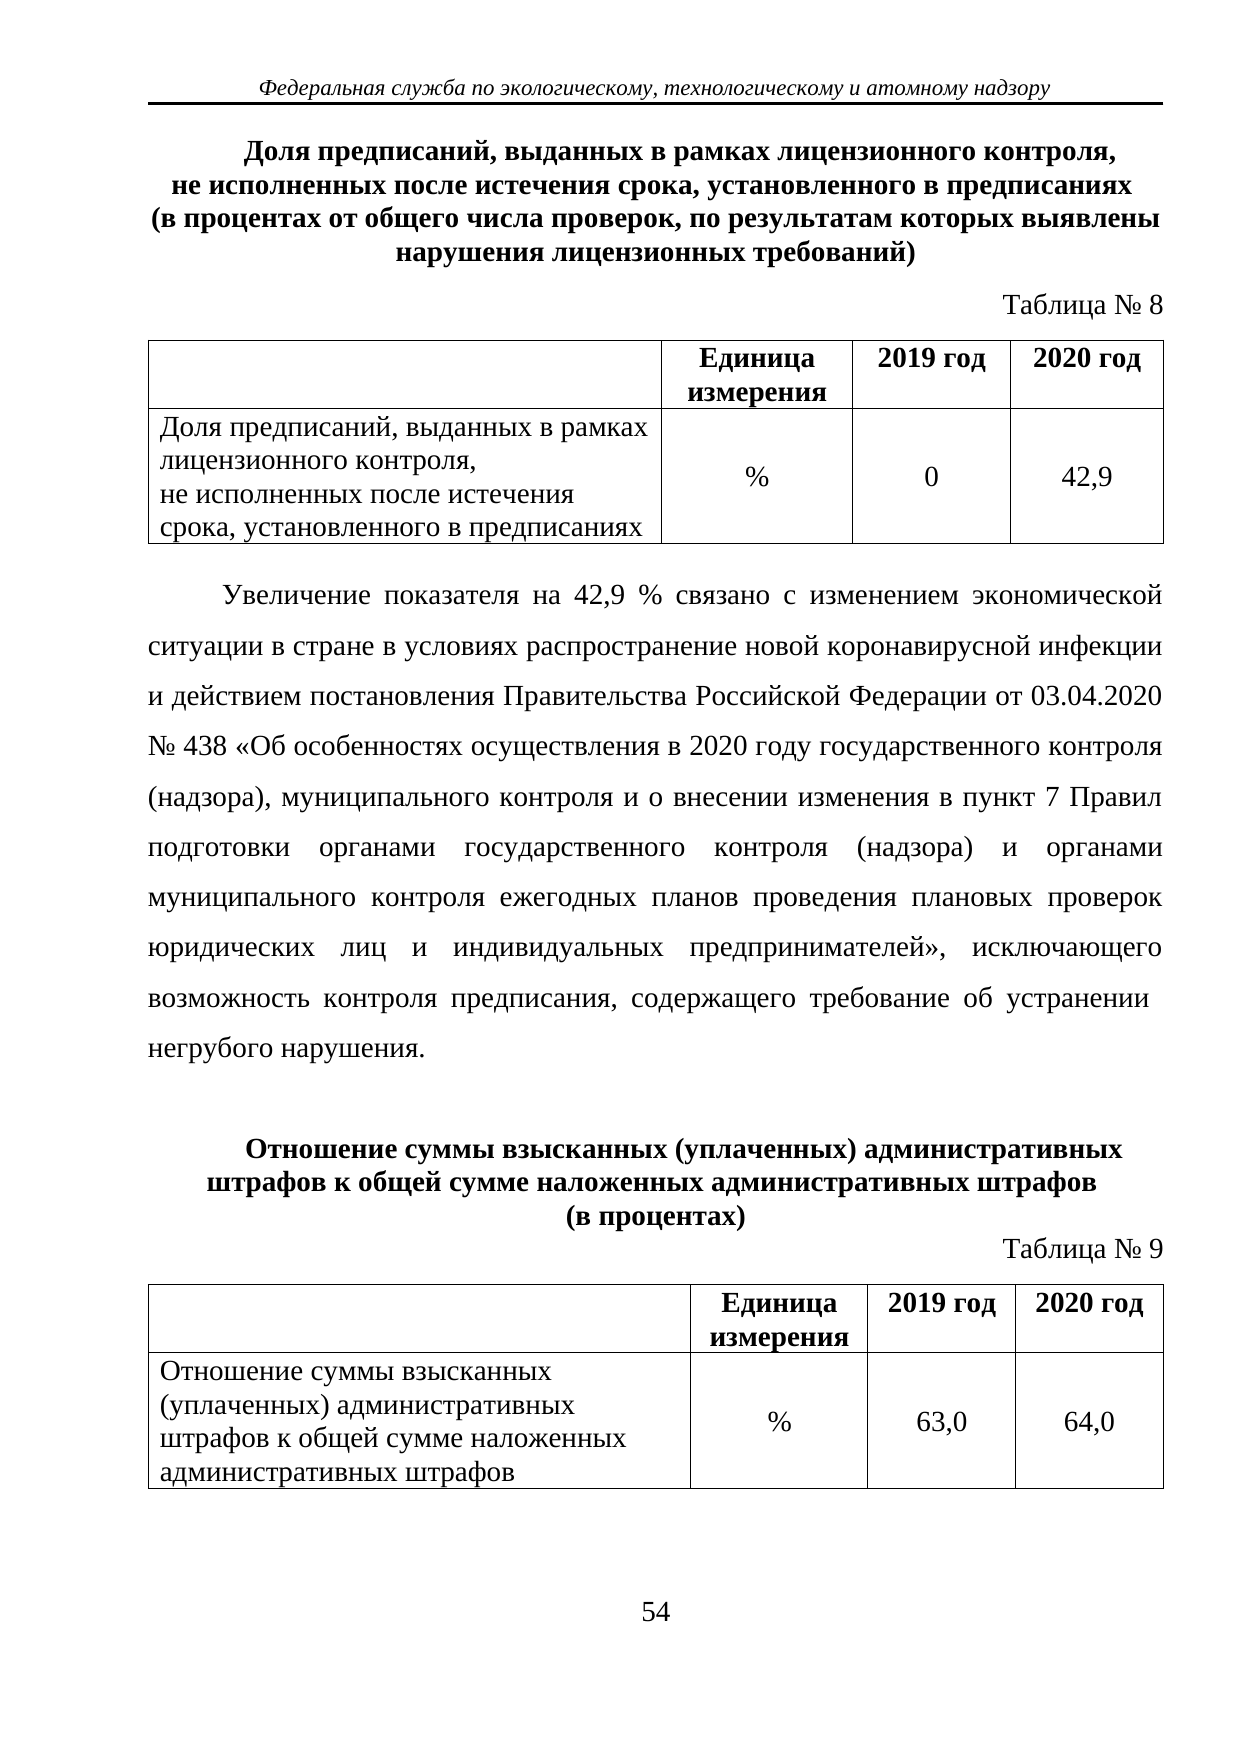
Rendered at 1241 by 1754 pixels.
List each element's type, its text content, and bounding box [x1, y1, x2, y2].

table_header Единица измерения [691, 1285, 867, 1352]
table_header [149, 1285, 690, 1352]
table_header [149, 341, 661, 408]
table_cell % [691, 1353, 867, 1487]
table_cell 64,0 [1016, 1353, 1163, 1487]
text Таблица № 9 [148, 1231, 1163, 1265]
table_cell 63,0 [868, 1353, 1015, 1487]
table_header Единица измерения [662, 341, 852, 408]
table_cell 0 [853, 409, 1010, 543]
table_cell Доля предписаний, выданных в рамках лицензионного контроля, не исполненных после истечения срока, установленного в предписаниях [149, 409, 661, 543]
table_header 2020 год [1011, 341, 1163, 408]
table_header 2020 год [1016, 1285, 1163, 1352]
table_cell 42,9 [1011, 409, 1163, 543]
text Таблица № 8 [148, 287, 1163, 320]
table_header 2019 год [853, 341, 1010, 408]
table_cell Отношение суммы взысканных (уплаченных) административных штрафов к общей сумме наложенных административных штрафов [149, 1353, 690, 1487]
table_cell % [662, 409, 852, 543]
text Доля предписаний, выданных в рамках лицензионного контроля, не исполненных после истечения срока, установленного в предписаниях (в процентах от общего числа проверок, по результатам которых выявлены нарушения лицензионных требований) [148, 133, 1163, 268]
text Увеличение показателя на 42,9 % связано с изменением экономической ситуации в стране в условиях распространение новой коронавирусной инфекции и действием постановления Правительства Российской Федерации от 03.04.2020 № 438 «Об особенностях осуществления в 2020 году государственного контроля (надзора), муниципального контроля и о внесении изменения в пункт 7 Правил подготовки органами государственного контроля (надзора) и органами муниципального контроля ежегодных планов проведения плановых проверок юридических лиц и индивидуальных предпринимателей», исключающего возможность контроля предписания, содержащего требование об устранении негрубого нарушения. [148, 577, 1163, 1064]
text Отношение суммы взысканных (уплаченных) административных штрафов к общей сумме наложенных административных штрафов (в процентах) [148, 1131, 1163, 1231]
table_header 2019 год [868, 1285, 1015, 1352]
